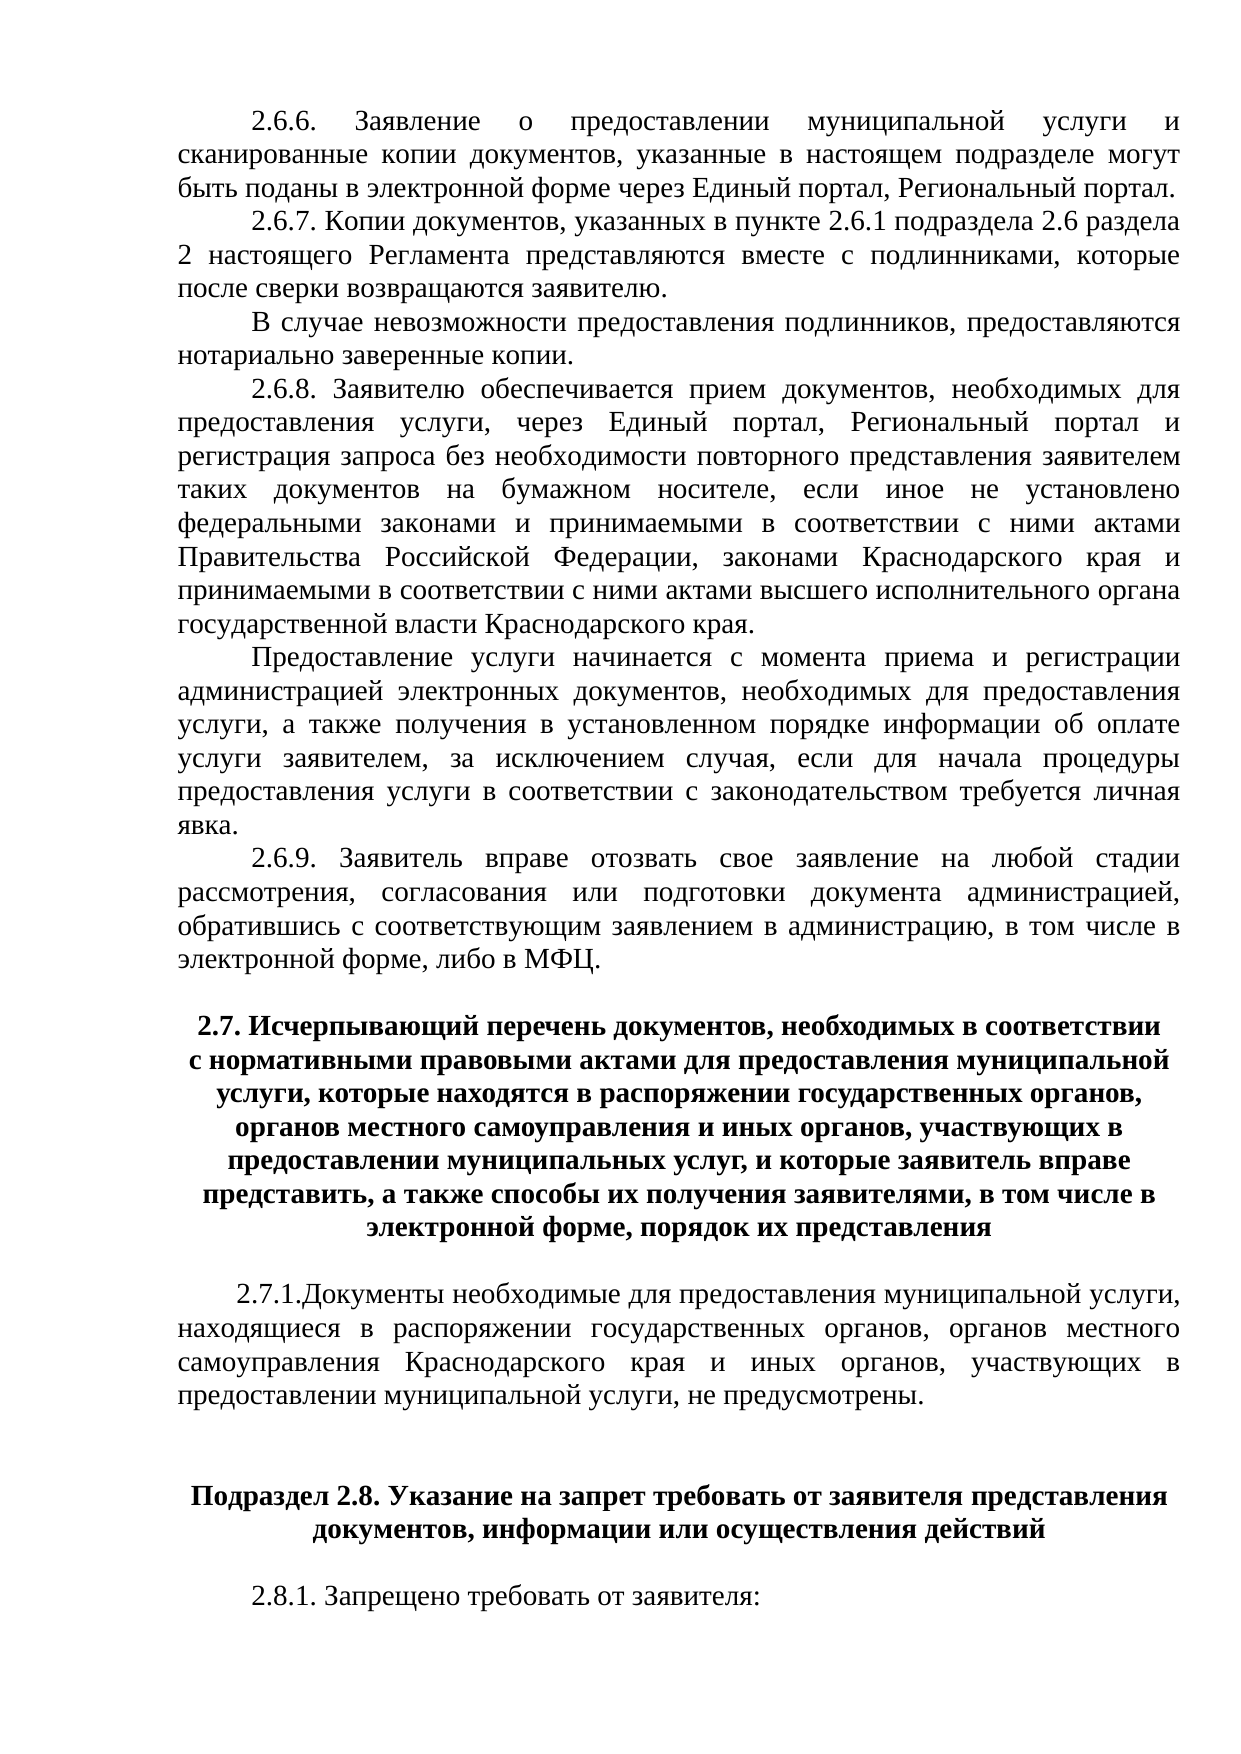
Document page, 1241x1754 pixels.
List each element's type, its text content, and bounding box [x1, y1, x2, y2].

text Подраздел 2.8. Указание на запрет требовать от заявителя представления документов, информации или осуществления действий [1046, 1478, 1181, 1545]
text 2.6.6. Заявление о предоставлении муниципальной услуги и сканированные копии документов, указанные в настоящем подразделе могут быть поданы в электронной форме через Единый портал, Региональный портал. [177, 103, 1181, 203]
text Подраздел 2.8. Указание на запрет требовать от заявителя представления документов, информации или осуществления действий [177, 1478, 313, 1545]
text 2.6.8. Заявителю обеспечивается прием документов, необходимых для предоставления услуги, через Единый портал, Региональный портал и регистрация запроса без необходимости повторного представления заявителем таких документов на бумажном носителе, если иное не установлено федеральными законами и принимаемыми в соответствии с ними актами Правительства Российской Федерации, законами Краснодарского края и принимаемыми в соответствии с ними актами высшего исполнительного органа государственной власти Краснодарского края. [177, 371, 1181, 639]
text 2.7. Исчерпывающий перечень документов, необходимых в соответствии [177, 1008, 1181, 1042]
text В случае невозможности предоставления подлинников, предоставляются нотариально заверенные копии. [177, 304, 1181, 371]
text 2.6.7. Копии документов, указанных в пункте 2.6.1 подраздела 2.6 раздела 2 настоящего Регламента представляются вместе с подлинниками, которые после сверки возвращаются заявителю. [177, 203, 1181, 304]
text с нормативными правовыми актами для предоставления муниципальной услуги, которые находятся в распоряжении государственных органов, органов местного самоуправления и иных органов, участвующих в предоставлении муниципальных услуг, и которые заявитель вправе представить, а также способы их получения заявителями, в том числе в электронной форме, порядок их представления [177, 1042, 1181, 1243]
text 2.6.9. Заявитель вправе отозвать свое заявление на любой стадии рассмотрения, согласования или подготовки документа администрацией, обратившись с соответствующим заявлением в администрацию, в том числе в электронной форме, либо в МФЦ. [177, 841, 1181, 975]
text 2.7.1.Документы необходимые для предоставления муниципальной услуги, находящиеся в распоряжении государственных органов, органов местного самоуправления Краснодарского края и иных органов, участвующих в предоставлении муниципальной услуги, не предусмотрены. [177, 1277, 1181, 1411]
text 2.8.1. Запрещено требовать от заявителя: [177, 1578, 1181, 1612]
text Предоставление услуги начинается с момента приема и регистрации администрацией электронных документов, необходимых для предоставления услуги, а также получения в установленном порядке информации об оплате услуги заявителем, за исключением случая, если для начала процедуры предоставления услуги в соответствии с законодательством требуется личная явка. [177, 639, 1181, 841]
